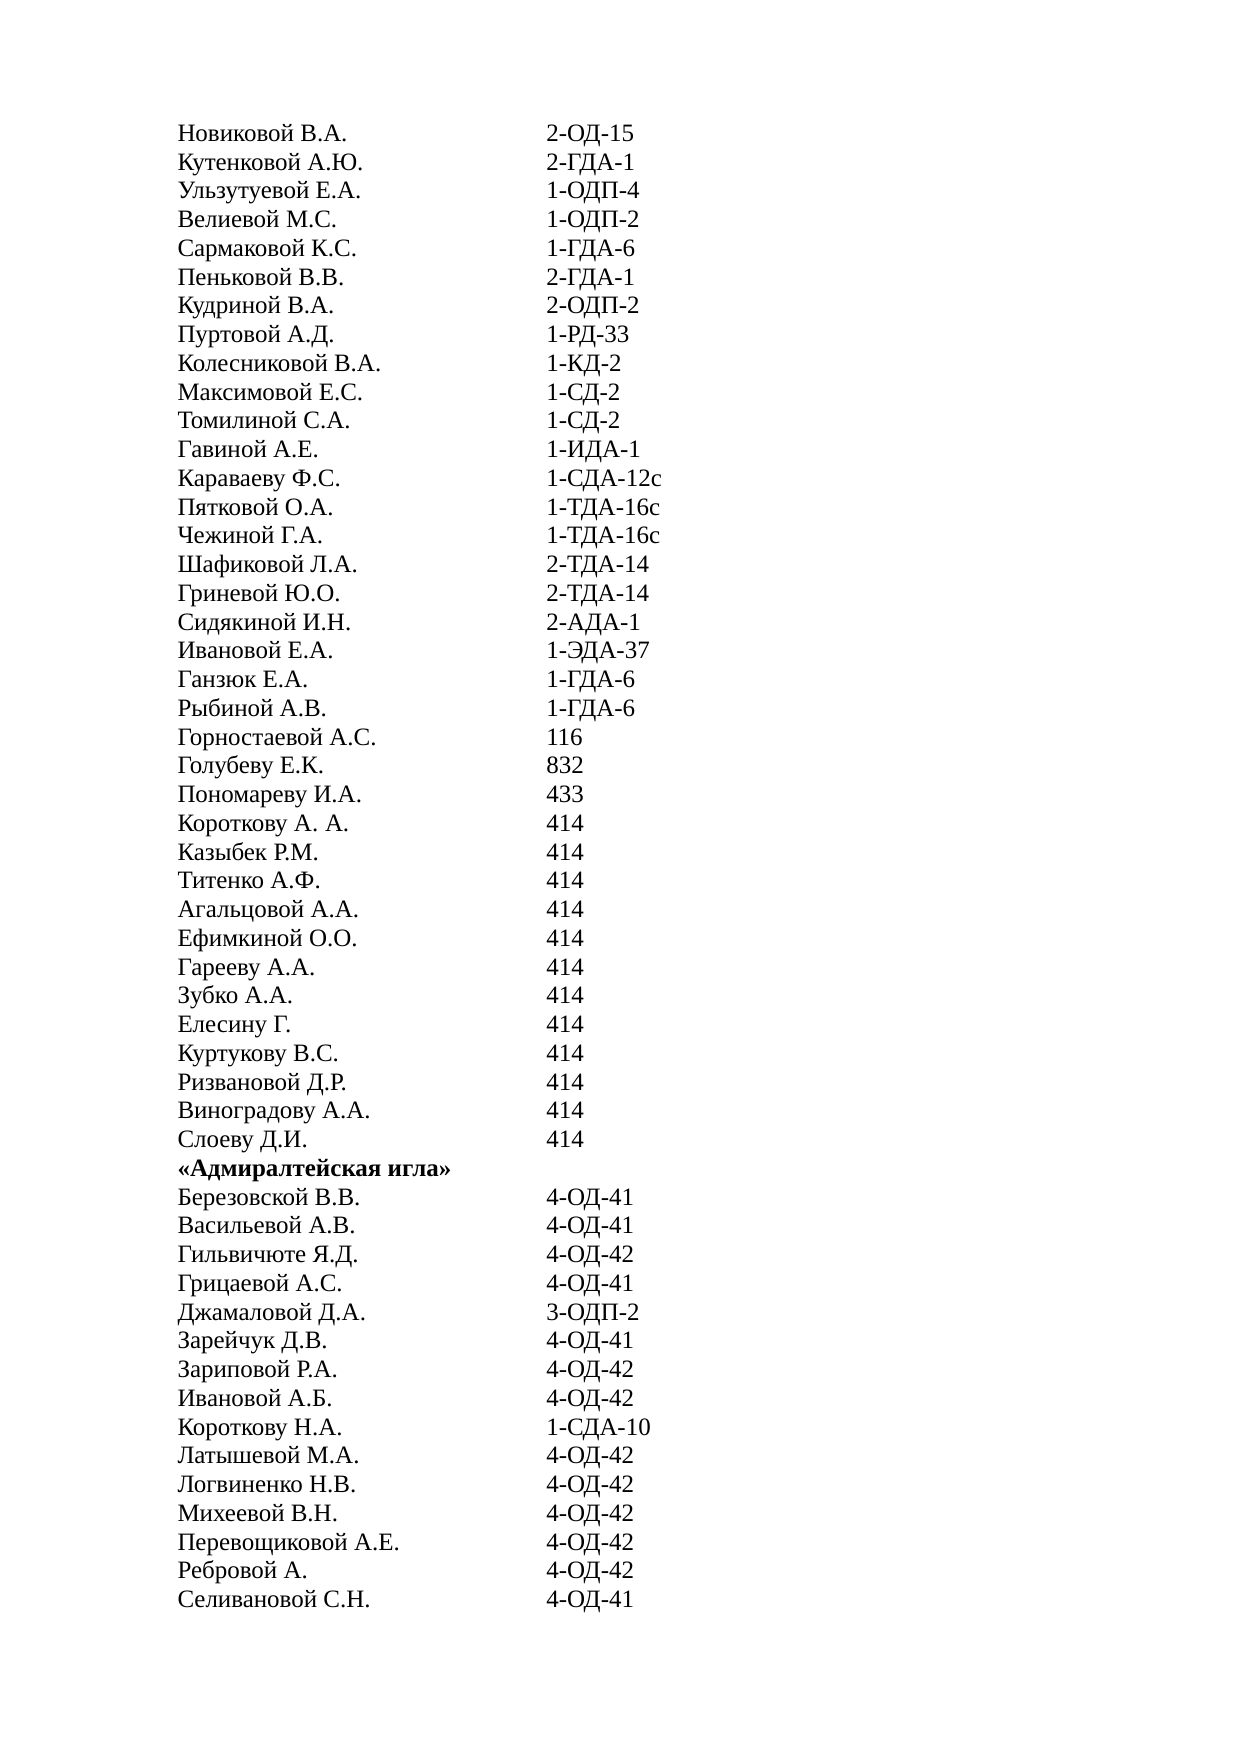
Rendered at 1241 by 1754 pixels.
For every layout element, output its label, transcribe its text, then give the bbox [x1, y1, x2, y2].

text Гильвичюте Я.Д. 4-ОД-42 [177, 1239, 1152, 1268]
text Ивановой Е.А. 1-ЭДА-37 [177, 636, 1152, 664]
text Гарееву А.А. 414 [177, 952, 1152, 981]
text Ефимкиной О.О. 414 [177, 923, 1152, 952]
text Васильевой А.В. 4-ОД-41 [177, 1211, 1152, 1239]
text Новиковой В.А. 2-ОД-15 [177, 118, 1152, 147]
text «Адмиралтейская игла» [177, 1153, 1152, 1182]
text Кудриной В.А. 2-ОДП-2 [177, 291, 1152, 319]
text Зариповой Р.А. 4-ОД-42 [177, 1354, 1152, 1383]
text Перевощиковой А.Е. 4-ОД-42 [177, 1527, 1152, 1556]
text Сармаковой К.С. 1-ГДА-6 [177, 233, 1152, 262]
text Горностаевой А.С. 116 [177, 722, 1152, 751]
text Зарейчук Д.В. 4-ОД-41 [177, 1326, 1152, 1354]
text Грицаевой А.С. 4-ОД-41 [177, 1268, 1152, 1297]
text Агальцовой А.А. 414 [177, 894, 1152, 923]
text Пономареву И.А. 433 [177, 779, 1152, 808]
text Виноградову А.А. 414 [177, 1096, 1152, 1124]
text Сидякиной И.Н. 2-АДА-1 [177, 607, 1152, 636]
text Казыбек Р.М. 414 [177, 837, 1152, 866]
text Куртукову В.С. 414 [177, 1038, 1152, 1067]
text Зубко А.А. 414 [177, 981, 1152, 1009]
text Голубеву Е.К. 832 [177, 751, 1152, 779]
text Пуртовой А.Д. 1-РД-33 [177, 319, 1152, 348]
text Джамаловой Д.А. 3-ОДП-2 [177, 1297, 1152, 1326]
text Томилиной С.А. 1-СД-2 [177, 406, 1152, 434]
text Велиевой М.С. 1-ОДП-2 [177, 204, 1152, 233]
text Ребровой А. 4-ОД-42 [177, 1556, 1152, 1584]
text Титенко А.Ф. 414 [177, 866, 1152, 894]
text Максимовой Е.С. 1-СД-2 [177, 377, 1152, 406]
text Ульзутуевой Е.А. 1-ОДП-4 [177, 176, 1152, 204]
text Короткову Н.А. 1-СДА-10 [177, 1412, 1152, 1441]
text Колесниковой В.А. 1-КД-2 [177, 348, 1152, 377]
text Латышевой М.А. 4-ОД-42 [177, 1441, 1152, 1469]
text Ганзюк Е.А. 1-ГДА-6 [177, 664, 1152, 693]
text Шафиковой Л.А. 2-ТДА-14 [177, 549, 1152, 578]
text Ивановой А.Б. 4-ОД-42 [177, 1383, 1152, 1412]
text Гриневой Ю.О. 2-ТДА-14 [177, 578, 1152, 607]
text Елесину Г. 414 [177, 1009, 1152, 1038]
text Березовской В.В. 4-ОД-41 [177, 1182, 1152, 1211]
text Чежиной Г.А. 1-ТДА-16с [177, 521, 1152, 549]
text Селивановой С.Н. 4-ОД-41 [177, 1584, 1152, 1613]
text Караваеву Ф.С. 1-СДА-12с [177, 463, 1152, 492]
text Короткову А. А. 414 [177, 808, 1152, 837]
text Пеньковой В.В. 2-ГДА-1 [177, 262, 1152, 291]
text Логвиненко Н.В. 4-ОД-42 [177, 1469, 1152, 1498]
text Пятковой О.А. 1-ТДА-16с [177, 492, 1152, 521]
text Гавиной А.Е. 1-ИДА-1 [177, 434, 1152, 463]
text Кутенковой А.Ю. 2-ГДА-1 [177, 147, 1152, 176]
text Ризвановой Д.Р. 414 [177, 1067, 1152, 1096]
text Михеевой В.Н. 4-ОД-42 [177, 1498, 1152, 1527]
text Рыбиной А.В. 1-ГДА-6 [177, 693, 1152, 722]
text Слоеву Д.И. 414 [177, 1124, 1152, 1153]
